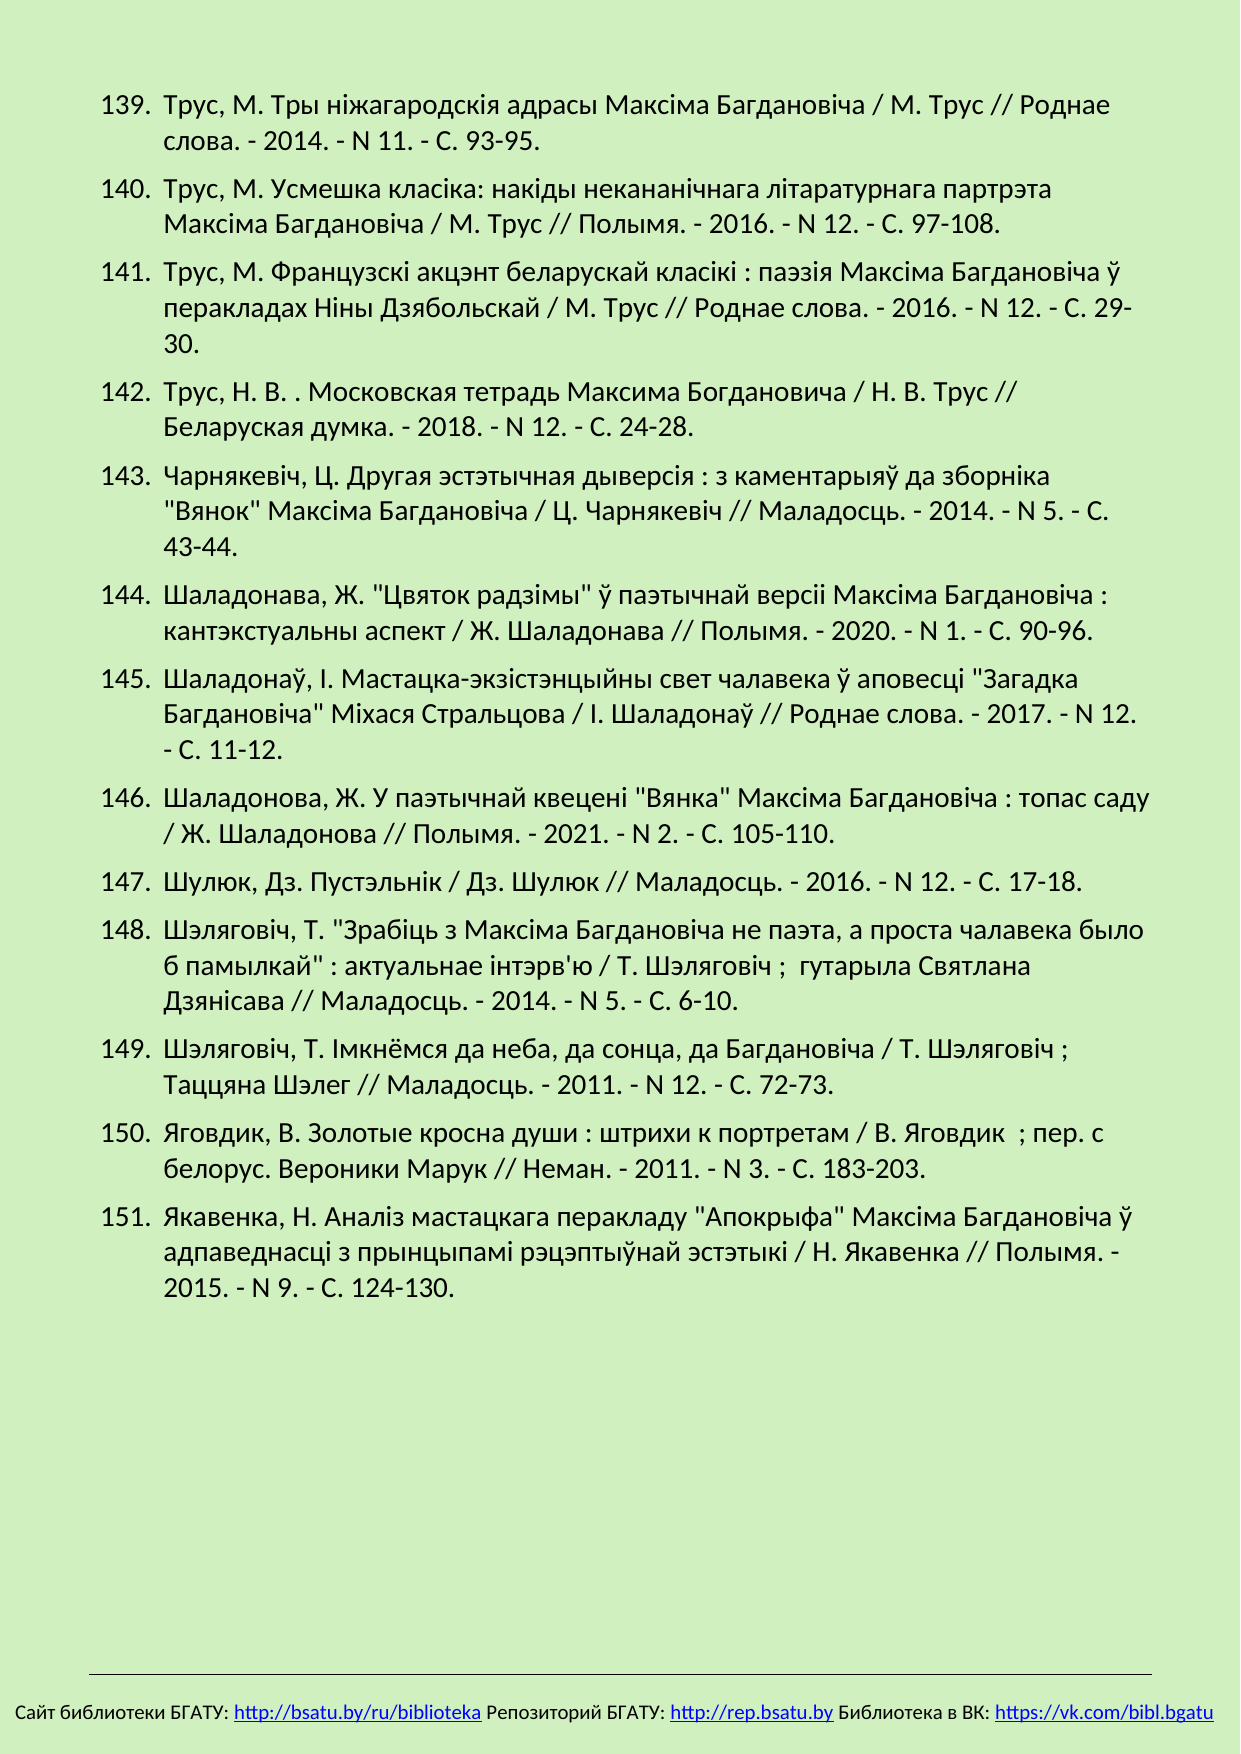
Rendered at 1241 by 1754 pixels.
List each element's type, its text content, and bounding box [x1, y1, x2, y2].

text Трус, М. Тры ніжагародскія адрасы Максіма Багдановіча / М. Трус // Роднае слова. - 2014. - N 11. - С. 93-95. [126, 86, 1152, 157]
text Чарнякевіч, Ц. Другая эстэтычная дыверсія : з каментарыяў да зборніка "Вянок" Максіма Багдановіча / Ц. Чарнякевіч // Маладосць. - 2014. - N 5. - С. 43-44. [126, 457, 1152, 563]
text Шаладонова, Ж. У паэтычнай квецені "Вянка" Максіма Багдановіча : топас саду / Ж. Шаладонова // Полымя. - 2021. - N 2. - С. 105-110. [126, 779, 1152, 850]
text Трус, М. Французскі акцэнт беларускай класікі : паэзія Максіма Багдановіча ў перакладах Ніны Дзябольскай / М. Трус // Роднае слова. - 2016. - N 12. - С. 29-30. [126, 253, 1152, 360]
text Шэляговіч, Т. Імкнёмся да неба, да сонца, да Багдановіча / Т. Шэляговіч ; Таццяна Шэлег // Маладосць. - 2011. - N 12. - С. 72-73. [126, 1030, 1152, 1102]
text Якавенка, Н. Аналіз мастацкага перакладу "Апокрыфа" Максіма Багдановіча ў адпаведнасці з прынцыпамі рэцэптыўнай эстэтыкі / Н. Якавенка // Полымя. - 2015. - N 9. - С. 124-130. [126, 1198, 1152, 1305]
text Шаладонава, Ж. "Цвяток радзімы" ў паэтычнай версіі Максіма Багдановіча : кантэкстуальны аспект / Ж. Шаладонава // Полымя. - 2020. - N 1. - С. 90-96. [126, 576, 1152, 647]
text Шаладонаў, І. Мастацка-экзістэнцыйны свет чалавека ў аповесці "Загадка Багдановіча" Міхася Стральцова / І. Шаладонаў // Роднае слова. - 2017. - N 12. - С. 11-12. [126, 660, 1152, 767]
text Трус, Н. В. . Московская тетрадь Максима Богдановича / Н. В. Трус // Беларуская думка. - 2018. - N 12. - С. 24-28. [126, 373, 1152, 444]
text Шэляговіч, Т. "Зрабіць з Максіма Багдановіча не паэта, а проста чалавека было б памылкай" : актуальнае інтэрв'ю / Т. Шэляговіч ; гутарыла Святлана Дзянісава // Маладосць. - 2014. - N 5. - С. 6-10. [126, 911, 1152, 1018]
text Трус, М. Усмешка класіка: накіды некананічнага літаратурнага партрэта Максіма Багдановіча / М. Трус // Полымя. - 2016. - N 12. - С. 97-108. [126, 170, 1152, 241]
text Шулюк, Дз. Пустэльнік / Дз. Шулюк // Маладосць. - 2016. - N 12. - С. 17-18. [126, 863, 1152, 898]
text Яговдик, В. Золотые кросна души : штрихи к портретам / В. Яговдик ; пер. с белорус. Вероники Марук // Неман. - 2011. - N 3. - C. 183-203. [126, 1114, 1152, 1185]
